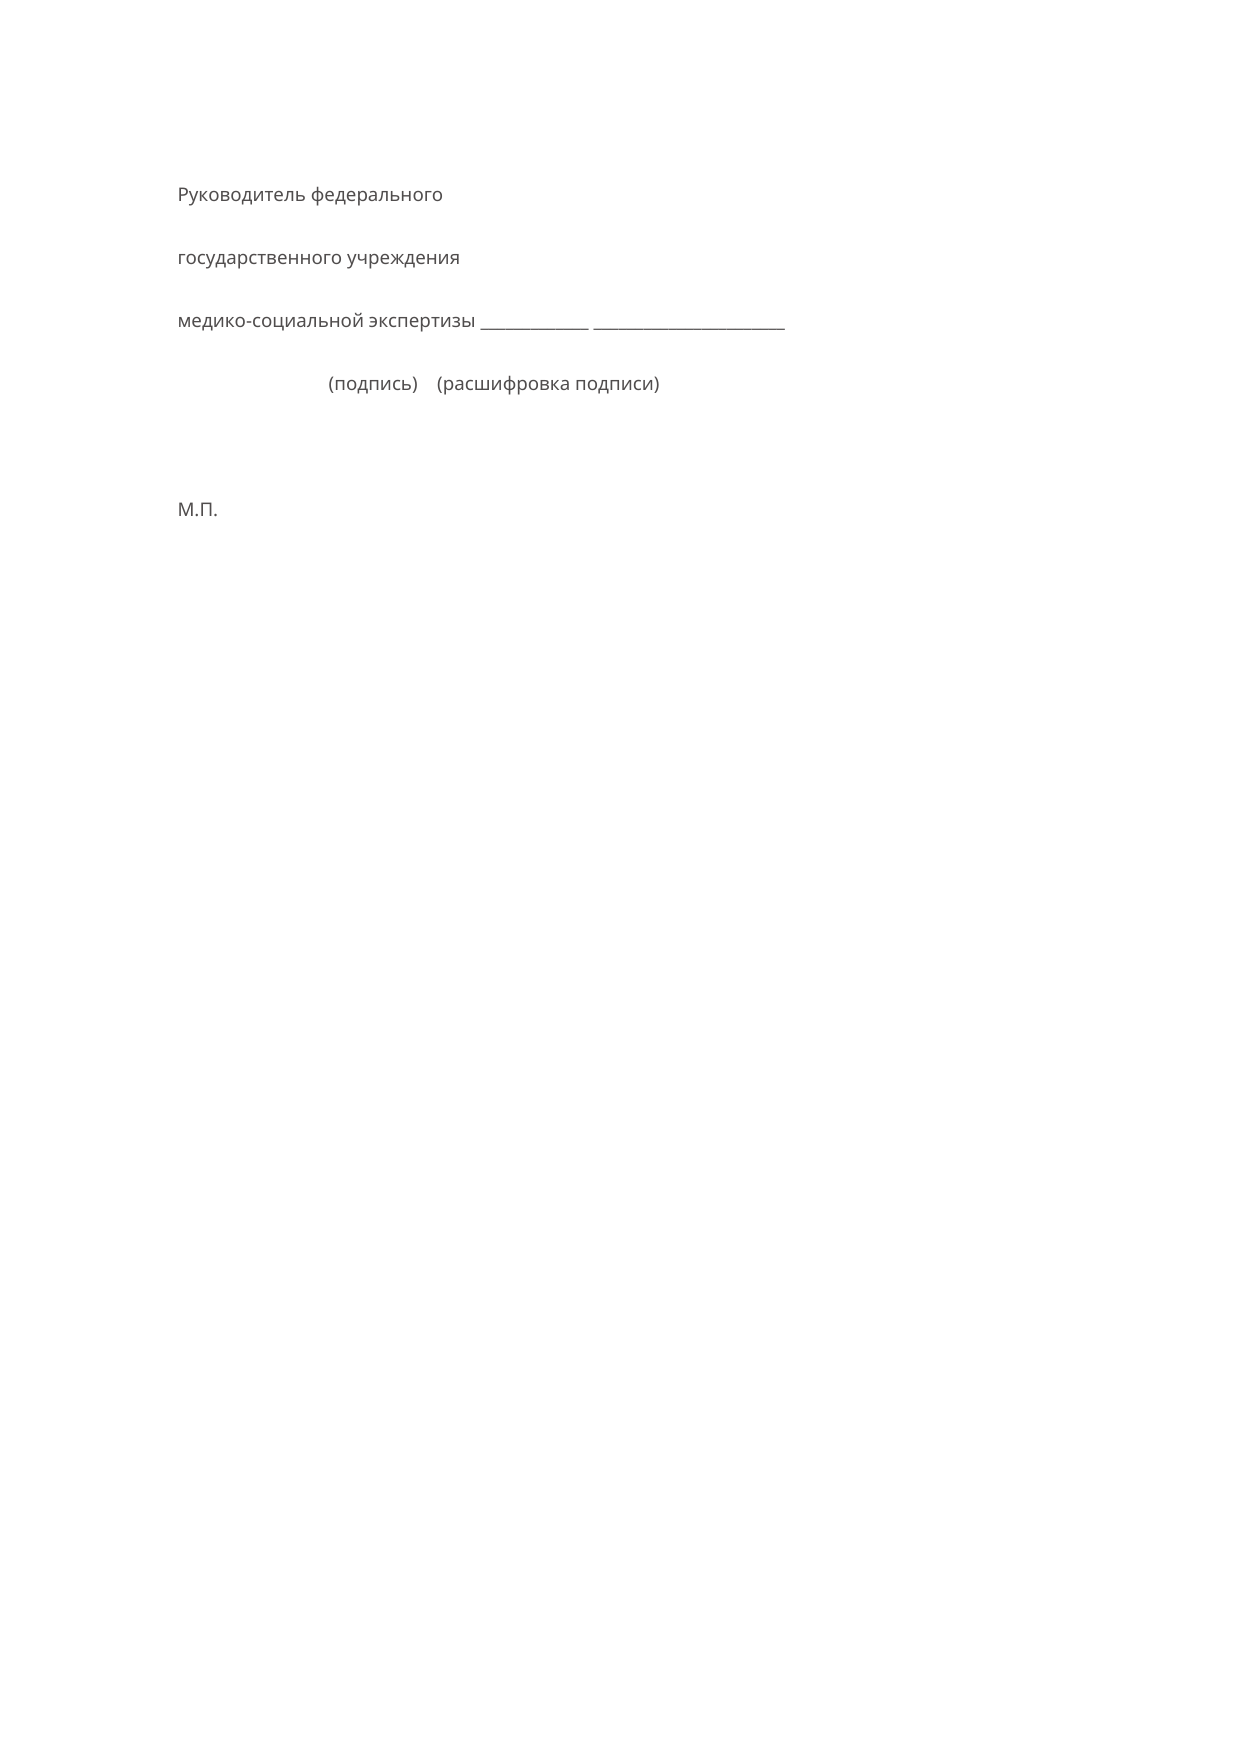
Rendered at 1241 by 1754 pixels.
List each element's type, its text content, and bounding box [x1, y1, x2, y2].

text государственного учреждения [177, 244, 1152, 270]
text (подпись) (расшифровка подписи) [177, 370, 1152, 396]
text Руководитель федерального [177, 181, 1152, 207]
text медико-социальной экспертизы _____________ _______________________ [177, 307, 1152, 333]
text М.П. [177, 496, 1152, 522]
